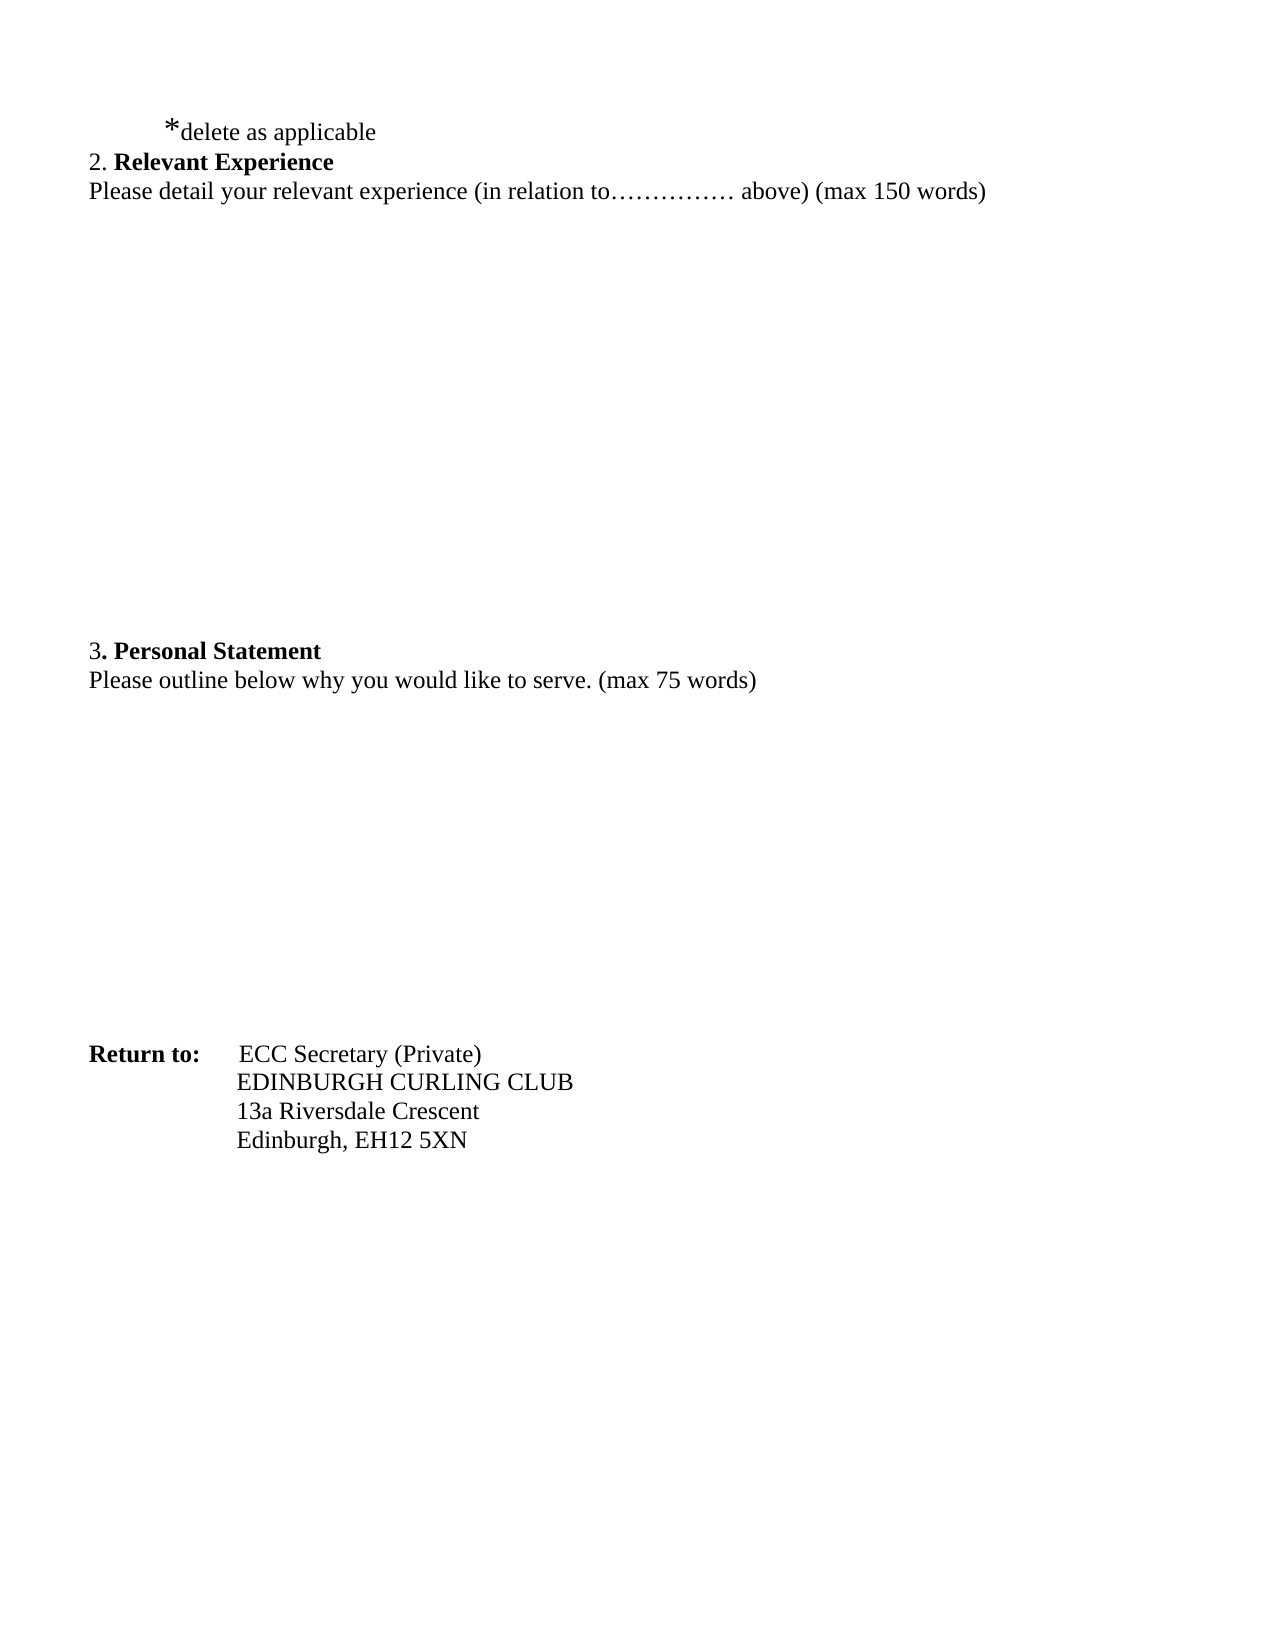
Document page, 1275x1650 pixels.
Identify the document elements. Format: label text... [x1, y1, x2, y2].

text 3. Personal Statement [89, 636, 1186, 665]
text Please detail your relevant experience (in relation to…………… above) (max 150 words) [89, 176, 1186, 205]
text *delete as applicable [89, 109, 1186, 147]
text Edinburgh, EH12 5XN [89, 1125, 1186, 1154]
text 13a Riversdale Crescent [89, 1096, 1186, 1125]
text Return to: ECC Secretary (Private) [89, 1039, 1186, 1067]
text Please outline below why you would like to serve. (max 75 words) [89, 665, 1186, 694]
text 2. Relevant Experience [89, 147, 1186, 176]
text EDINBURGH CURLING CLUB [89, 1067, 1186, 1096]
